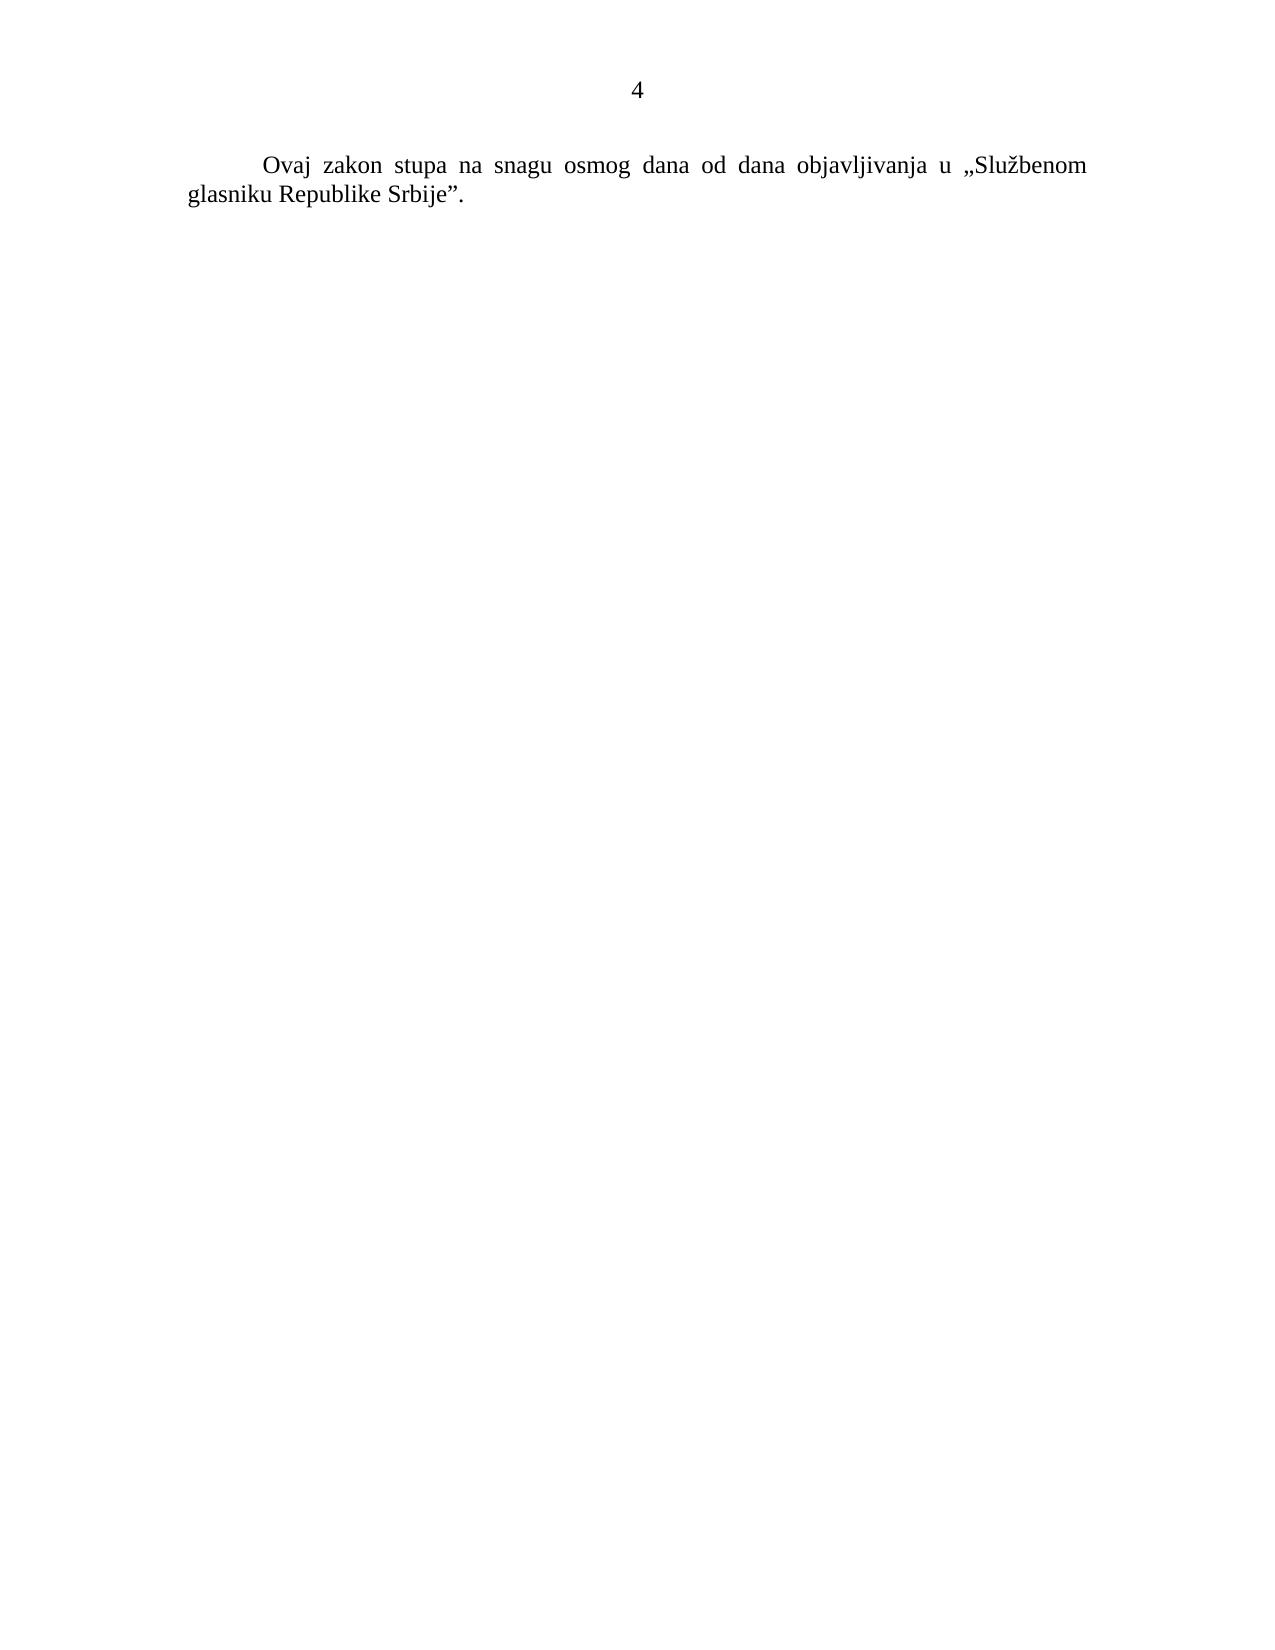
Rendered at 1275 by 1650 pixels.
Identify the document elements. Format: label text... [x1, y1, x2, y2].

text Ovaj zakon stupa na snagu osmog dana od dana objavljivanja u „Službenom glasniku Republike Srbije”. [187, 150, 1087, 207]
